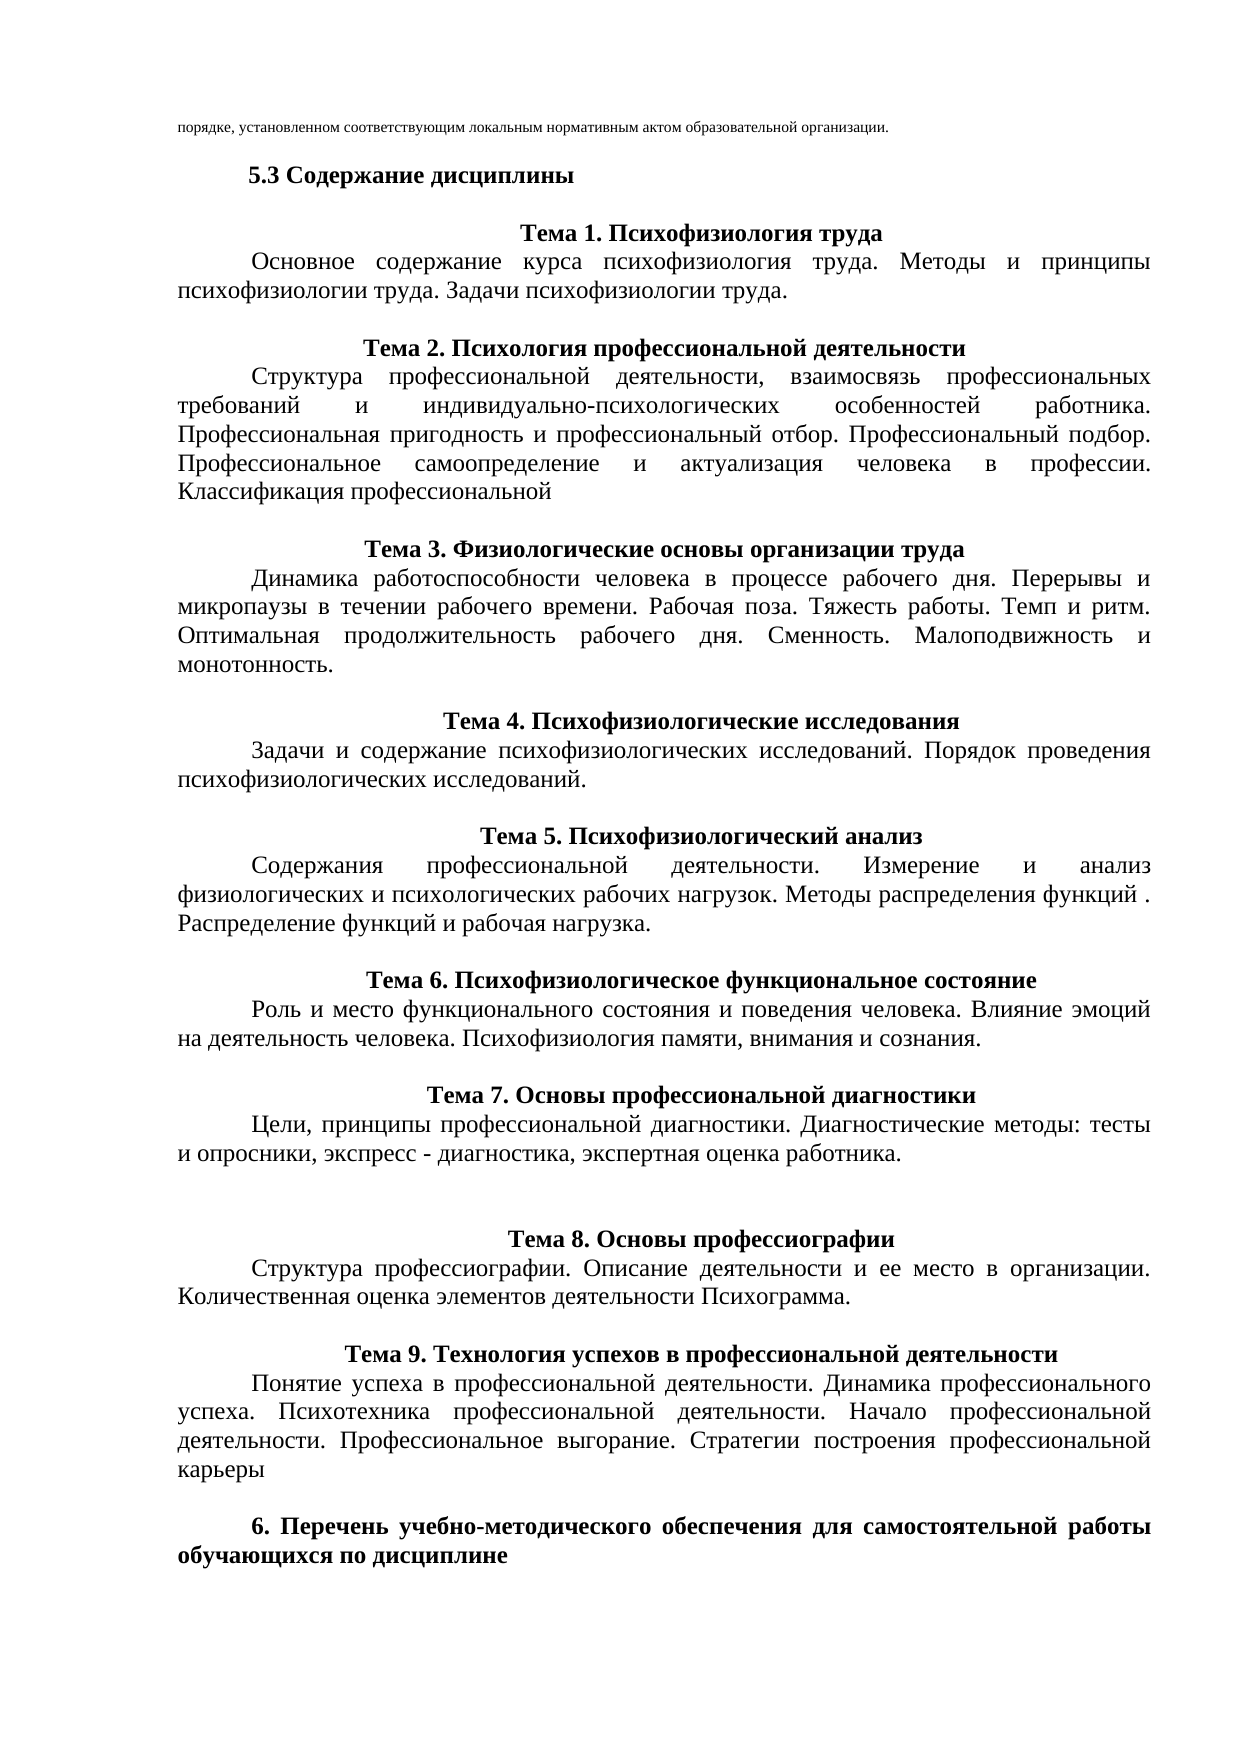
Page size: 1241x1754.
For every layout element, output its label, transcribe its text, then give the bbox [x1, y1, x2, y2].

text Структура профессиографии. Описание деятельности и ее место в организации. Количественная оценка элементов деятельности Психограмма. [177, 1253, 1152, 1310]
text Тема 4. Психофизиологические исследования [177, 706, 1152, 735]
text Тема 7. Основы профессиональной диагностики [177, 1080, 1152, 1109]
text 6. Перечень учебно-методического обеспечения для самостоятельной работы обучающихся по дисциплине [177, 1511, 1152, 1569]
text Тема 3. Физиологические основы организации труда [177, 534, 1152, 563]
text Цели, принципы профессиональной диагностики. Диагностические методы: тесты и опросники, экспресс - диагностика, экспертная оценка работника. [177, 1109, 1152, 1166]
text Основное содержание курса психофизиология труда. Методы и принципы психофизиологии труда. Задачи психофизиологии труда. [177, 246, 1152, 304]
text Понятие успеха в профессиональной деятельности. Динамика профессионального успеха. Психотехника профессиональной деятельности. Начало профессиональной деятельности. Профессиональное выгорание. Стратегии построения профессиональной карьеры [177, 1368, 1152, 1483]
text Тема 8. Основы профессиографии [177, 1224, 1152, 1253]
text Динамика работоспособности человека в процессе рабочего дня. Перерывы и микропаузы в течении рабочего времени. Рабочая поза. Тяжесть работы. Темп и ритм. Оптимальная продолжительность рабочего дня. Сменность. Малоподвижность и монотонность. [177, 563, 1152, 678]
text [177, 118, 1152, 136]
text Тема 6. Психофизиологическое функциональное состояние [177, 965, 1152, 994]
text Тема 2. Психология профессиональной деятельности [177, 333, 1152, 361]
text 5.3 Содержание дисциплины [177, 160, 1152, 189]
text 3адачи и содержание психофизиологических исследований. Порядок проведения психофизиологических исследований. [177, 735, 1152, 793]
text Тема 1. Психофизиология труда [177, 218, 1152, 246]
text Тема 5. Психофизиологический анализ [177, 821, 1152, 850]
text Роль и место функционального состояния и поведения человека. Влияние эмоций на деятельность человека. Психофизиология памяти, внимания и сознания. [177, 994, 1152, 1051]
text Структура профессиональной деятельности, взаимосвязь профессиональных требований и индивидуально-психологических особенностей работника. Профессиональная пригодность и профессиональный отбор. Профессиональный подбор. Профессиональное самоопределение и актуализация человека в профессии. Классификация профессиональной [177, 361, 1152, 505]
text Содержания профессиональной деятельности. Измерение и анализ физиологических и психологических рабочих нагрузок. Методы распределения функций . Распределение функций и рабочая нагрузка. [177, 850, 1152, 936]
text Тема 9. Технология успехов в профессиональной деятельности [177, 1339, 1152, 1368]
